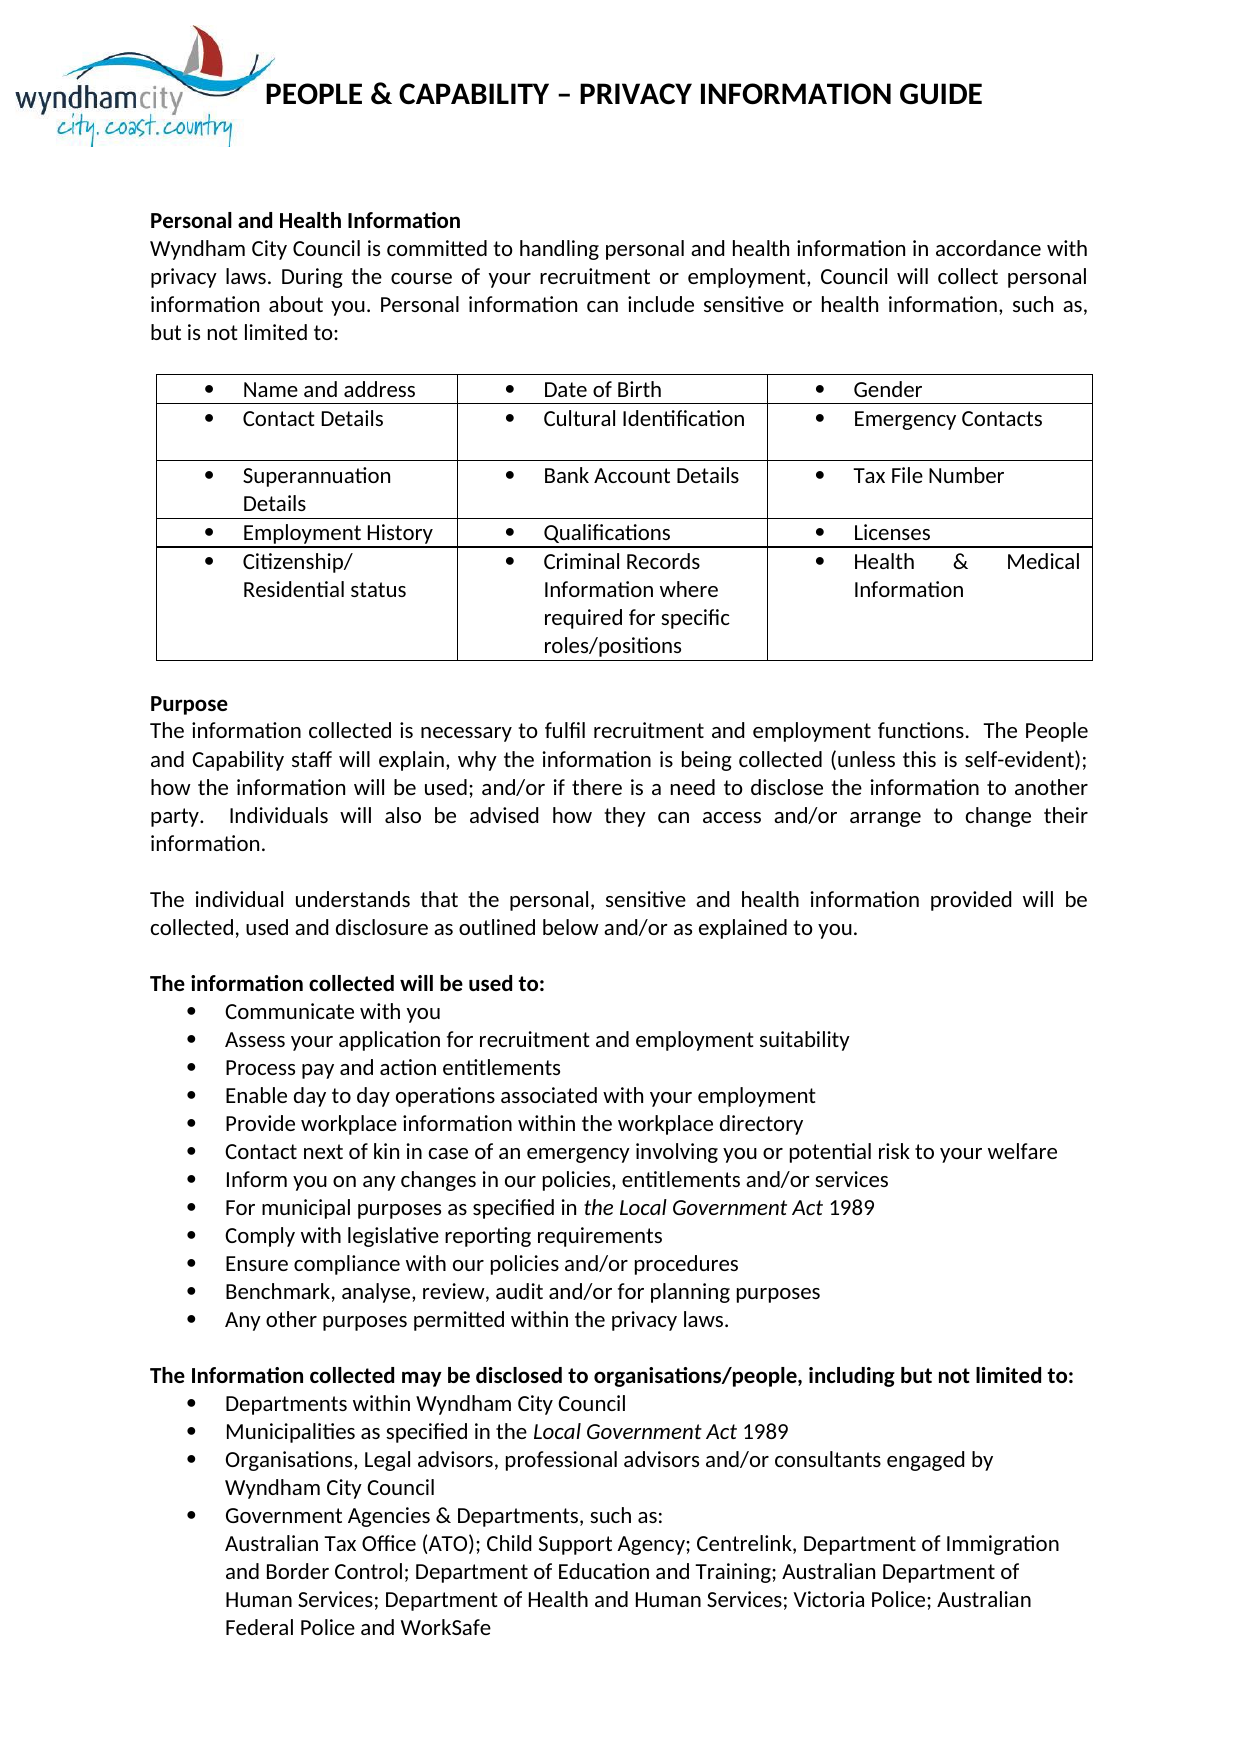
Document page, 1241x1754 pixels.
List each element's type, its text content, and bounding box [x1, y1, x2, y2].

list Municipalities as specified in the Local Government Act 1989 [187, 1417, 1090, 1445]
list Departments within Wyndham City Council [187, 1389, 1090, 1417]
table_cell Cultural Identification [458, 404, 767, 460]
table_cell Bank Account Details [458, 461, 767, 517]
list Assess your application for recruitment and employment suitability [187, 1025, 1090, 1053]
list For municipal purposes as specified in the Local Government Act 1989 [187, 1193, 1090, 1221]
list Provide workplace information within the workplace directory [187, 1109, 1090, 1137]
table_cell Health & Medical Information [768, 548, 1092, 659]
table_cell Emergency Contacts [768, 404, 1092, 460]
picture [15, 25, 276, 147]
text Personal and Health Information [150, 206, 1090, 234]
table_cell Qualifications [458, 519, 767, 546]
text The information collected will be used to: [150, 969, 1090, 997]
list Contact next of kin in case of an emergency involving you or potential risk to your welfare [187, 1137, 1090, 1165]
list Any other purposes permitted within the privacy laws. [187, 1305, 1090, 1333]
text Purpose [150, 689, 1090, 717]
list Comply with legislative reporting requirements [187, 1221, 1090, 1249]
text The information collected is necessary to fulfil recruitment and employment functions. The People and Capability staff will explain, why the information is being collected (unless this is self-evident); how the information will be used; and/or if there is a need to disclose the information to another party. Individuals will also be advised how they can access and/or arrange to change their information. [150, 717, 1090, 857]
table_cell Contact Details [157, 404, 457, 460]
table_cell Criminal Records Information where required for specific roles/positions [458, 548, 767, 659]
list Inform you on any changes in our policies, entitlements and/or services [187, 1165, 1090, 1193]
text The individual understands that the personal, sensitive and health information provided will be collected, used and disclosure as outlined below and/or as explained to you. [150, 885, 1090, 941]
table_cell Tax File Number [768, 461, 1092, 517]
table_cell Employment History [157, 519, 457, 546]
table_header Gender [768, 375, 1092, 403]
list Enable day to day operations associated with your employment [187, 1081, 1090, 1109]
list Communicate with you [187, 997, 1090, 1025]
text Wyndham City Council is committed to handling personal and health information in accordance with privacy laws. During the course of your recruitment or employment, Council will collect personal information about you. Personal information can include sensitive or health information, such as, but is not limited to: [150, 234, 1090, 346]
table_header Date of Birth [458, 375, 767, 403]
table_header Name and address [157, 375, 457, 403]
list Organisations, Legal advisors, professional advisors and/or consultants engaged by Wyndham City Council [187, 1445, 1090, 1501]
table_cell Licenses [768, 519, 1092, 546]
list Process pay and action entitlements [187, 1053, 1090, 1081]
text The Information collected may be disclosed to organisations/people, including but not limited to: [150, 1361, 1090, 1389]
list Benchmark, analyse, review, audit and/or for planning purposes [187, 1277, 1090, 1305]
table_cell Superannuation Details [157, 461, 457, 517]
table_cell Citizenship/Residential status [157, 548, 457, 659]
list Ensure compliance with our policies and/or procedures [187, 1249, 1090, 1277]
